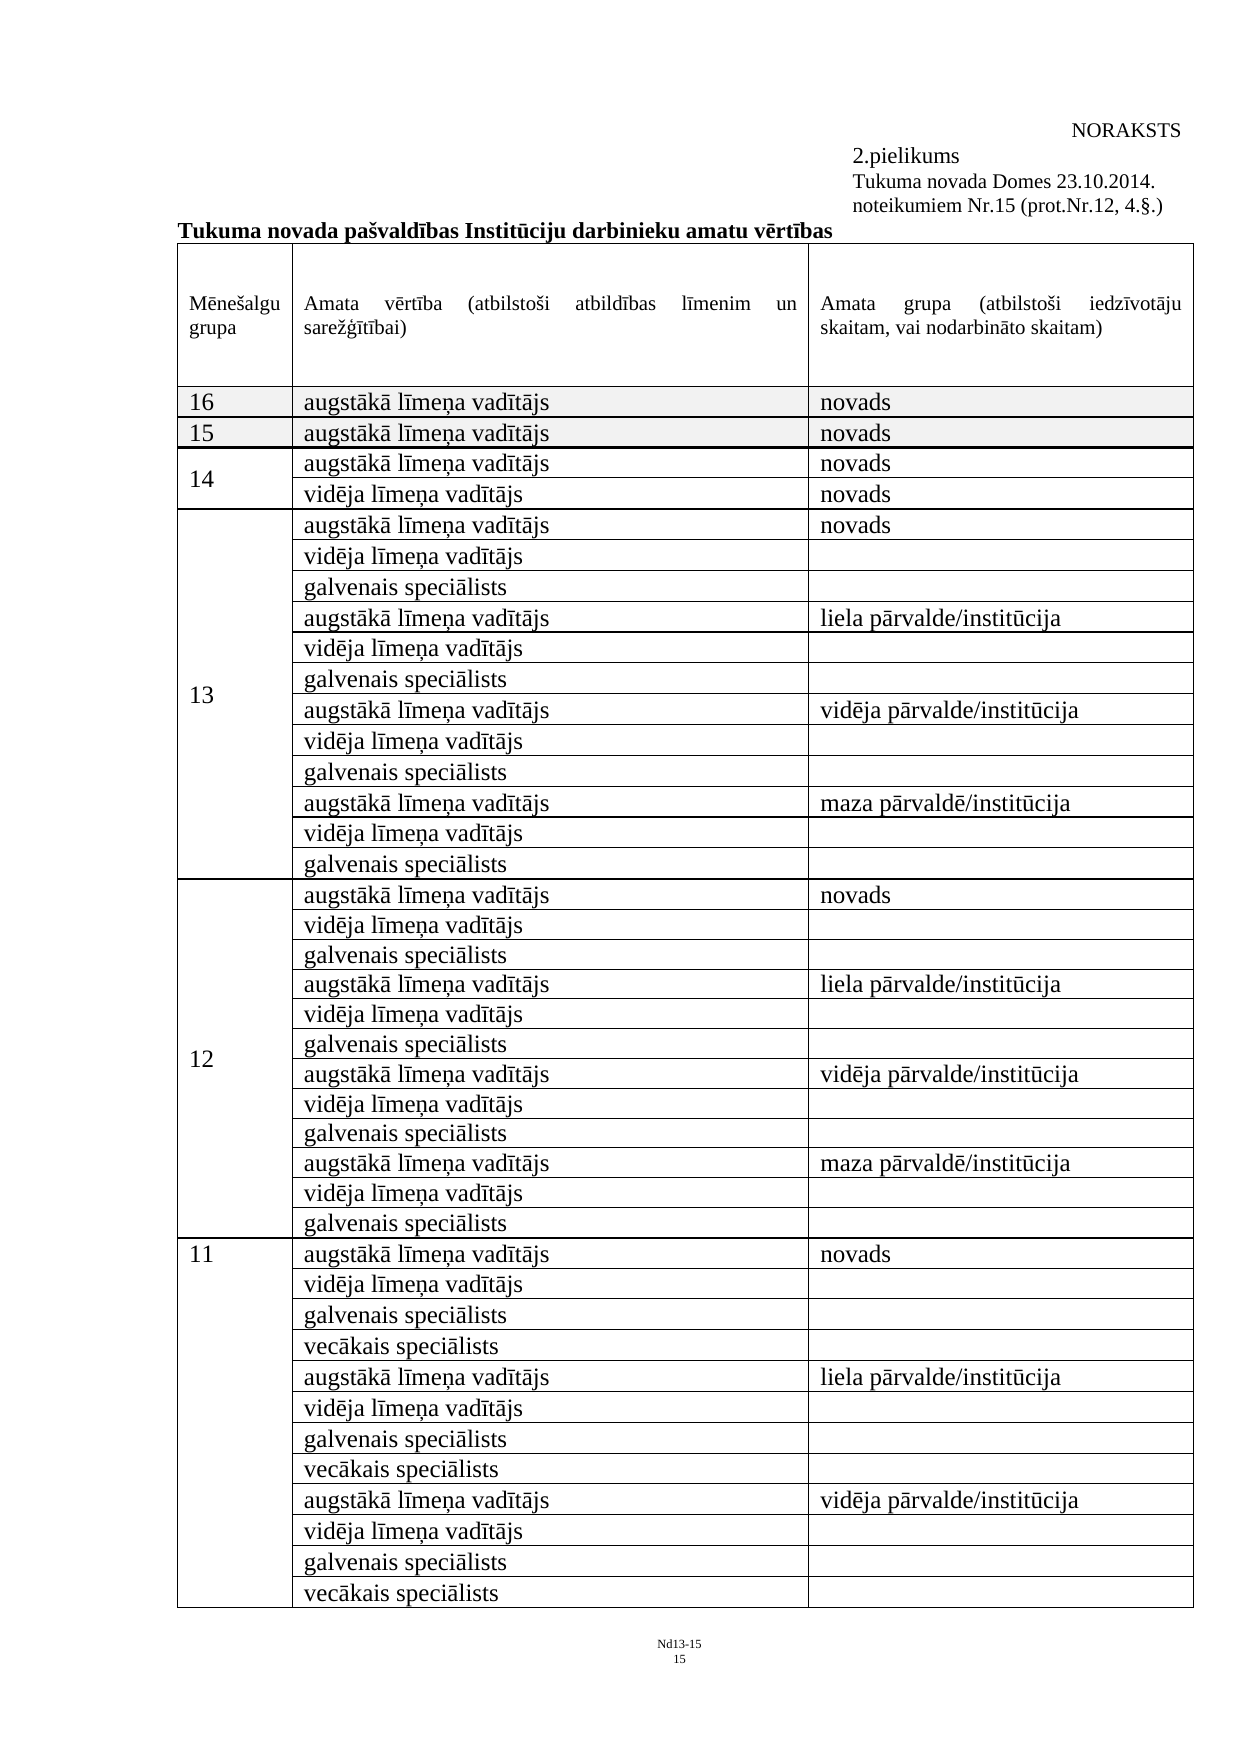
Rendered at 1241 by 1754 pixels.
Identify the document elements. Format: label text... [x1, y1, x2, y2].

table_cell maza pārvaldē/institūcija [809, 1148, 1193, 1177]
table_cell novads [809, 510, 1193, 539]
table_cell galvenais speciālists [293, 1546, 808, 1576]
text NORAKSTS [177, 118, 1181, 142]
table_cell vidēja līmeņa vadītājs [293, 1089, 808, 1117]
table_cell [809, 1208, 1193, 1237]
table_cell [809, 1454, 1193, 1483]
table_cell augstākā līmeņa vadītājs [293, 1148, 808, 1177]
text Tukuma novada Domes 23.10.2014. [777, 168, 1181, 193]
table_cell [809, 818, 1193, 847]
table_cell novads [809, 478, 1193, 508]
table_cell [809, 1119, 1193, 1147]
table_cell liela pārvalde/institūcija [809, 970, 1193, 998]
table_header Amata grupa (atbilstoši iedzīvotāju skaitam, vai nodarbināto skaitam) [809, 244, 1193, 386]
table_cell vidēja līmeņa vadītājs [293, 818, 808, 847]
table_cell vecākais speciālists [293, 1577, 808, 1607]
table_cell vidēja līmeņa vadītājs [293, 633, 808, 662]
table_cell 14 [178, 449, 292, 508]
table_cell galvenais speciālists [293, 1119, 808, 1147]
table_cell galvenais speciālists [293, 1423, 808, 1452]
table_cell [809, 910, 1193, 939]
table_cell novads [809, 880, 1193, 909]
table_cell novads [809, 387, 1193, 416]
table_cell 15 [178, 418, 292, 446]
table_cell vidēja līmeņa vadītājs [293, 1515, 808, 1545]
table_cell [809, 1330, 1193, 1360]
table_cell galvenais speciālists [293, 756, 808, 786]
table_cell vidēja līmeņa vadītājs [293, 540, 808, 570]
table_cell novads [809, 418, 1193, 446]
table_cell galvenais speciālists [293, 1029, 808, 1058]
table_cell vidēja pārvalde/institūcija [809, 1484, 1193, 1514]
table_cell augstākā līmeņa vadītājs [293, 1239, 808, 1267]
table_cell [809, 1515, 1193, 1545]
table_cell augstākā līmeņa vadītājs [293, 970, 808, 998]
table_cell liela pārvalde/institūcija [809, 1361, 1193, 1391]
text noteikumiem Nr.15 (prot.Nr.12, 4.§.) [777, 193, 1181, 217]
table_cell [809, 633, 1193, 662]
table_cell novads [809, 449, 1193, 477]
table_cell vecākais speciālists [293, 1454, 808, 1483]
table_cell [809, 1029, 1193, 1058]
table_cell vidēja pārvalde/institūcija [809, 694, 1193, 724]
table_cell [809, 1423, 1193, 1452]
table_cell galvenais speciālists [293, 663, 808, 693]
table_cell [809, 725, 1193, 755]
table_cell augstākā līmeņa vadītājs [293, 510, 808, 539]
table_cell [809, 1178, 1193, 1207]
table_cell [809, 1089, 1193, 1117]
table_cell 13 [178, 510, 292, 878]
table_cell [809, 940, 1193, 968]
table_cell novads [809, 1239, 1193, 1267]
table_cell [809, 848, 1193, 878]
table_cell augstākā līmeņa vadītājs [293, 694, 808, 724]
text Tukuma novada pašvaldības Institūciju darbinieku amatu vērtības [177, 217, 1181, 243]
table_cell galvenais speciālists [293, 1208, 808, 1237]
table_cell vidēja pārvalde/institūcija [809, 1059, 1193, 1088]
table_cell liela pārvalde/institūcija [809, 602, 1193, 631]
table_cell vidēja līmeņa vadītājs [293, 478, 808, 508]
table_cell augstākā līmeņa vadītājs [293, 1059, 808, 1088]
table_cell galvenais speciālists [293, 848, 808, 878]
table_cell augstākā līmeņa vadītājs [293, 787, 808, 816]
table_cell galvenais speciālists [293, 1299, 808, 1329]
table_cell augstākā līmeņa vadītājs [293, 1361, 808, 1391]
table_cell vidēja līmeņa vadītājs [293, 1178, 808, 1207]
table_cell augstākā līmeņa vadītājs [293, 418, 808, 446]
table_cell [809, 1299, 1193, 1329]
table_cell galvenais speciālists [293, 571, 808, 601]
table_header Mēnešalgu grupa [178, 244, 292, 386]
table_cell galvenais speciālists [293, 940, 808, 968]
table_cell [809, 540, 1193, 570]
table_cell [809, 1269, 1193, 1298]
table_cell augstākā līmeņa vadītājs [293, 1484, 808, 1514]
table_cell [809, 999, 1193, 1028]
table_cell [809, 1546, 1193, 1576]
table_cell augstākā līmeņa vadītājs [293, 449, 808, 477]
table_cell [809, 1392, 1193, 1422]
table_cell maza pārvaldē/institūcija [809, 787, 1193, 816]
table_cell augstākā līmeņa vadītājs [293, 880, 808, 909]
table_cell 11 [178, 1239, 292, 1607]
table_header Amata vērtība (atbilstoši atbildības līmenim un sarežģītībai) [293, 244, 808, 386]
table_cell augstākā līmeņa vadītājs [293, 602, 808, 631]
table_cell 12 [178, 880, 292, 1237]
table_cell [809, 571, 1193, 601]
table_cell vidēja līmeņa vadītājs [293, 999, 808, 1028]
table_cell [809, 1577, 1193, 1607]
table_cell [809, 663, 1193, 693]
table_cell vidēja līmeņa vadītājs [293, 1269, 808, 1298]
table_cell vidēja līmeņa vadītājs [293, 1392, 808, 1422]
table_cell [809, 756, 1193, 786]
table_cell 16 [178, 387, 292, 416]
table_cell vidēja līmeņa vadītājs [293, 910, 808, 939]
table_cell augstākā līmeņa vadītājs [293, 387, 808, 416]
text 2.pielikums [852, 142, 1181, 168]
table_cell vecākais speciālists [293, 1330, 808, 1360]
table_cell vidēja līmeņa vadītājs [293, 725, 808, 755]
